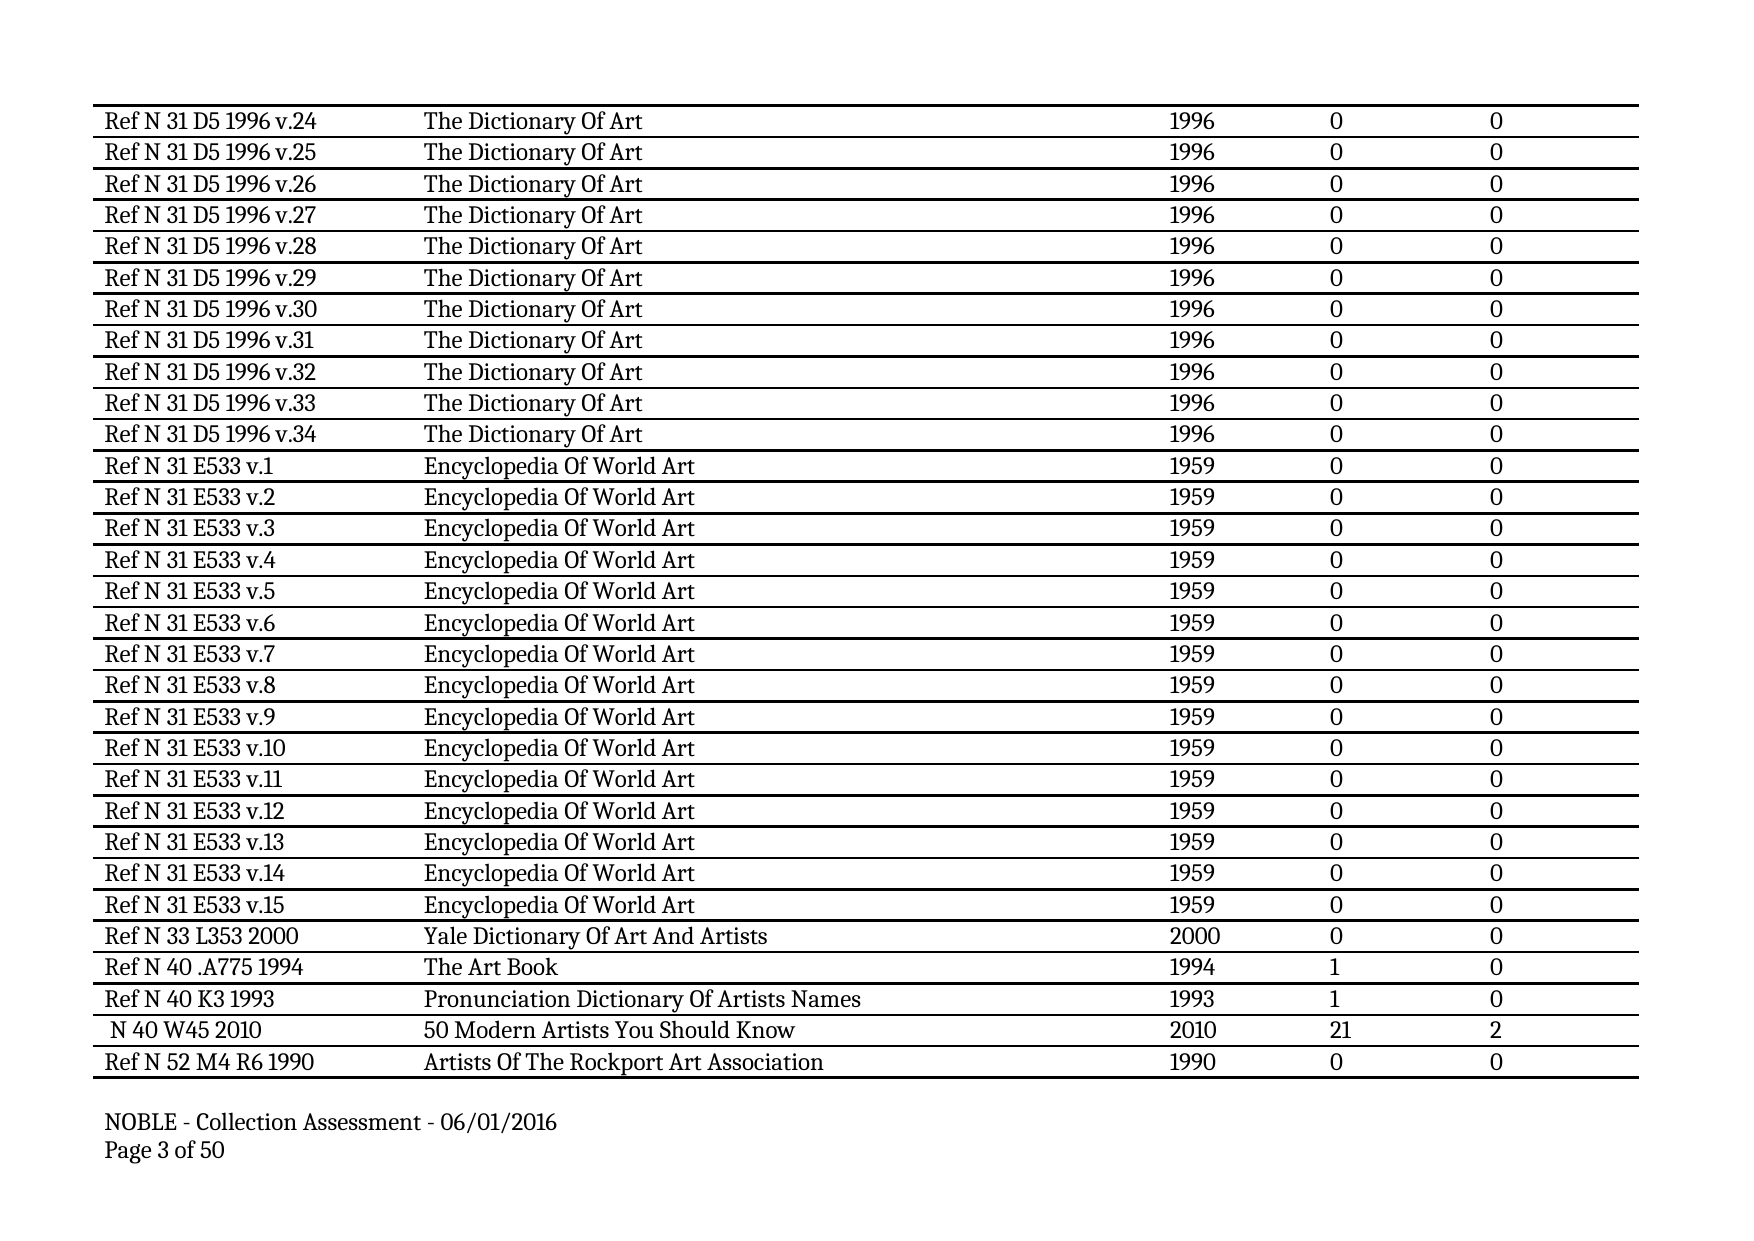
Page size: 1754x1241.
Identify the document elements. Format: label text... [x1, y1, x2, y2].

table_cell Ref N 31 E533 v.1 [93, 452, 412, 480]
table_cell The Dictionary Of Art [413, 358, 1159, 386]
table_cell 0 [1479, 922, 1638, 951]
table_cell Ref N 31 E533 v.10 [93, 734, 412, 763]
table_cell Ref N 52 M4 R6 1990 [93, 1047, 412, 1076]
table_cell 0 [1319, 483, 1478, 512]
table_cell Ref N 31 E533 v.7 [93, 640, 412, 668]
table_cell 1959 [1159, 828, 1319, 857]
table_cell 1996 [1159, 420, 1319, 449]
table_cell Ref N 40 K3 1993 [93, 985, 412, 1013]
table_cell 0 [1479, 953, 1638, 982]
table_cell Ref N 31 D5 1996 v.33 [93, 389, 412, 418]
table_cell 0 [1319, 922, 1478, 951]
table_cell 0 [1479, 640, 1638, 668]
table_cell 1 [1319, 953, 1478, 982]
table_cell 0 [1319, 765, 1478, 794]
table_cell 0 [1319, 295, 1478, 324]
table_cell 0 [1319, 859, 1478, 888]
table_cell Ref N 31 E533 v.13 [93, 828, 412, 857]
table_cell 0 [1479, 828, 1638, 857]
table_cell 1993 [1159, 985, 1319, 1013]
table_cell Ref N 40 .A775 1994 [93, 953, 412, 982]
table_cell Ref N 31 D5 1996 v.25 [93, 138, 412, 167]
table_cell Ref N 31 E533 v.5 [93, 577, 412, 606]
table_cell 1994 [1159, 953, 1319, 982]
table_cell The Dictionary Of Art [413, 420, 1159, 449]
table_cell 21 [1319, 1016, 1478, 1045]
table_cell Encyclopedia Of World Art [413, 640, 1159, 668]
table_cell 0 [1479, 797, 1638, 825]
table_cell Encyclopedia Of World Art [413, 671, 1159, 700]
table_cell Ref N 31 E533 v.9 [93, 703, 412, 731]
table_cell 1959 [1159, 483, 1319, 512]
table_cell Encyclopedia Of World Art [413, 483, 1159, 512]
table_cell 1959 [1159, 640, 1319, 668]
table_cell Ref N 31 D5 1996 v.27 [93, 201, 412, 229]
table_cell 0 [1319, 828, 1478, 857]
table_cell 1996 [1159, 107, 1319, 136]
table_cell Encyclopedia Of World Art [413, 797, 1159, 825]
table_cell Ref N 31 D5 1996 v.34 [93, 420, 412, 449]
table_cell The Dictionary Of Art [413, 389, 1159, 418]
table_cell 1996 [1159, 138, 1319, 167]
table_cell The Dictionary Of Art [413, 138, 1159, 167]
table_cell 2 [1479, 1016, 1638, 1045]
table_cell 0 [1479, 703, 1638, 731]
table_cell 0 [1479, 201, 1638, 229]
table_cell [413, 107, 1159, 136]
table_cell 0 [1319, 671, 1478, 700]
table_cell 0 [1479, 671, 1638, 700]
table_cell 50 Modern Artists You Should Know [413, 1016, 1159, 1045]
table_cell 0 [1479, 577, 1638, 606]
table_cell Ref N 31 D5 1996 v.26 [93, 170, 412, 198]
table_cell Encyclopedia Of World Art [413, 859, 1159, 888]
table_cell 0 [1319, 232, 1478, 261]
table_cell Ref N 31 E533 v.3 [93, 515, 412, 543]
table_cell Ref N 31 E533 v.12 [93, 797, 412, 825]
table_cell Ref N 31 D5 1996 v.32 [93, 358, 412, 386]
table_cell The Dictionary Of Art [413, 264, 1159, 292]
table_cell 1996 [1159, 358, 1319, 386]
table_cell 1 [1319, 985, 1478, 1013]
table_cell Ref N 31 E533 v.11 [93, 765, 412, 794]
table_cell Ref N 31 E533 v.8 [93, 671, 412, 700]
table_cell 0 [1319, 797, 1478, 825]
table_cell 0 [1319, 170, 1478, 198]
table_cell Ref N 31 E533 v.2 [93, 483, 412, 512]
table_cell Encyclopedia Of World Art [413, 577, 1159, 606]
table_cell 1959 [1159, 734, 1319, 763]
table_cell 0 [1479, 138, 1638, 167]
table_cell 0 [1319, 1047, 1478, 1076]
table_cell 0 [1479, 295, 1638, 324]
table_cell 0 [1319, 515, 1478, 543]
table_cell 0 [1319, 577, 1478, 606]
table_cell Ref N 31 E533 v.4 [93, 546, 412, 574]
table_cell Ref N 31 D5 1996 v.28 [93, 232, 412, 261]
table_cell 0 [1479, 420, 1638, 449]
table_cell 1996 [1159, 232, 1319, 261]
table_cell Encyclopedia Of World Art [413, 891, 1159, 919]
table_cell Ref N 31 E533 v.6 [93, 608, 412, 637]
table_cell 0 [1319, 201, 1478, 229]
table_cell 0 [1479, 1047, 1638, 1076]
table_cell 2000 [1159, 922, 1319, 951]
table_cell 1959 [1159, 671, 1319, 700]
table_cell 0 [1319, 358, 1478, 386]
table_cell 1959 [1159, 891, 1319, 919]
table_cell 0 [1479, 326, 1638, 355]
table_cell 0 [1319, 452, 1478, 480]
table_cell 1996 [1159, 264, 1319, 292]
table_cell 2010 [1159, 1016, 1319, 1045]
table_cell Ref N 31 E533 v.15 [93, 891, 412, 919]
table_cell 1990 [1159, 1047, 1319, 1076]
table_cell 0 [1479, 734, 1638, 763]
table_cell 0 [1479, 891, 1638, 919]
table_cell 1996 [1159, 201, 1319, 229]
table_cell 0 [1319, 891, 1478, 919]
table_cell 0 [1479, 452, 1638, 480]
table_cell 0 [1319, 138, 1478, 167]
table_cell The Dictionary Of Art [413, 295, 1159, 324]
table_cell 0 [1319, 389, 1478, 418]
table_cell Ref N 33 L353 2000 [93, 922, 412, 951]
table_cell 0 [1479, 389, 1638, 418]
table_cell 1996 [1159, 326, 1319, 355]
table_cell Ref N 31 D5 1996 v.31 [93, 326, 412, 355]
table_cell 1959 [1159, 515, 1319, 543]
table_cell 0 [1319, 608, 1478, 637]
table_cell 1959 [1159, 546, 1319, 574]
table_cell Encyclopedia Of World Art [413, 828, 1159, 857]
table_cell 0 [1319, 264, 1478, 292]
table_cell Yale Dictionary Of Art And Artists [413, 922, 1159, 951]
table_cell 1959 [1159, 703, 1319, 731]
table_cell 0 [1319, 703, 1478, 731]
table_cell N 40 W45 2010 [93, 1016, 412, 1045]
table_cell 0 [1479, 358, 1638, 386]
table_cell 1996 [1159, 295, 1319, 324]
table_cell 0 [1319, 420, 1478, 449]
table_cell 0 [1479, 985, 1638, 1013]
table_cell 0 [1319, 546, 1478, 574]
table_cell Artists Of The Rockport Art Association [413, 1047, 1159, 1076]
table_cell 1996 [1159, 389, 1319, 418]
table_cell 1959 [1159, 797, 1319, 825]
table_cell Encyclopedia Of World Art [413, 608, 1159, 637]
table_cell 0 [1479, 515, 1638, 543]
table_cell The Dictionary Of Art [413, 170, 1159, 198]
table_cell The Dictionary Of Art [413, 232, 1159, 261]
table_cell 0 [1479, 170, 1638, 198]
table_cell Encyclopedia Of World Art [413, 452, 1159, 480]
table_cell 0 [1479, 483, 1638, 512]
table_cell Encyclopedia Of World Art [413, 734, 1159, 763]
table_cell The Art Book [413, 953, 1159, 982]
table_cell 1959 [1159, 859, 1319, 888]
table_cell 1959 [1159, 452, 1319, 480]
table_cell Ref N 31 D5 1996 v.30 [93, 295, 412, 324]
table_cell 0 [1479, 232, 1638, 261]
table_cell 1959 [1159, 577, 1319, 606]
table_cell 0 [1479, 765, 1638, 794]
table_cell 0 [1319, 734, 1478, 763]
table_cell Pronunciation Dictionary Of Artists Names [413, 985, 1159, 1013]
table_cell Encyclopedia Of World Art [413, 703, 1159, 731]
table_cell 0 [1479, 546, 1638, 574]
table_cell The Dictionary Of Art [413, 326, 1159, 355]
table_cell 0 [1479, 608, 1638, 637]
table_cell 0 [1479, 107, 1638, 136]
table_cell The Dictionary Of Art [413, 201, 1159, 229]
table_cell Encyclopedia Of World Art [413, 515, 1159, 543]
table_cell Encyclopedia Of World Art [413, 546, 1159, 574]
table_cell Ref N 31 D5 1996 v.24 [93, 107, 412, 136]
table_cell 0 [1479, 264, 1638, 292]
table_cell Ref N 31 D5 1996 v.29 [93, 264, 412, 292]
table_cell 1996 [1159, 170, 1319, 198]
table_cell 0 [1319, 326, 1478, 355]
table_cell 0 [1479, 859, 1638, 888]
table_cell 1959 [1159, 765, 1319, 794]
table_cell Encyclopedia Of World Art [413, 765, 1159, 794]
table_cell 1959 [1159, 608, 1319, 637]
table_cell 0 [1319, 107, 1478, 136]
table_cell Ref N 31 E533 v.14 [93, 859, 412, 888]
table_cell 0 [1319, 640, 1478, 668]
